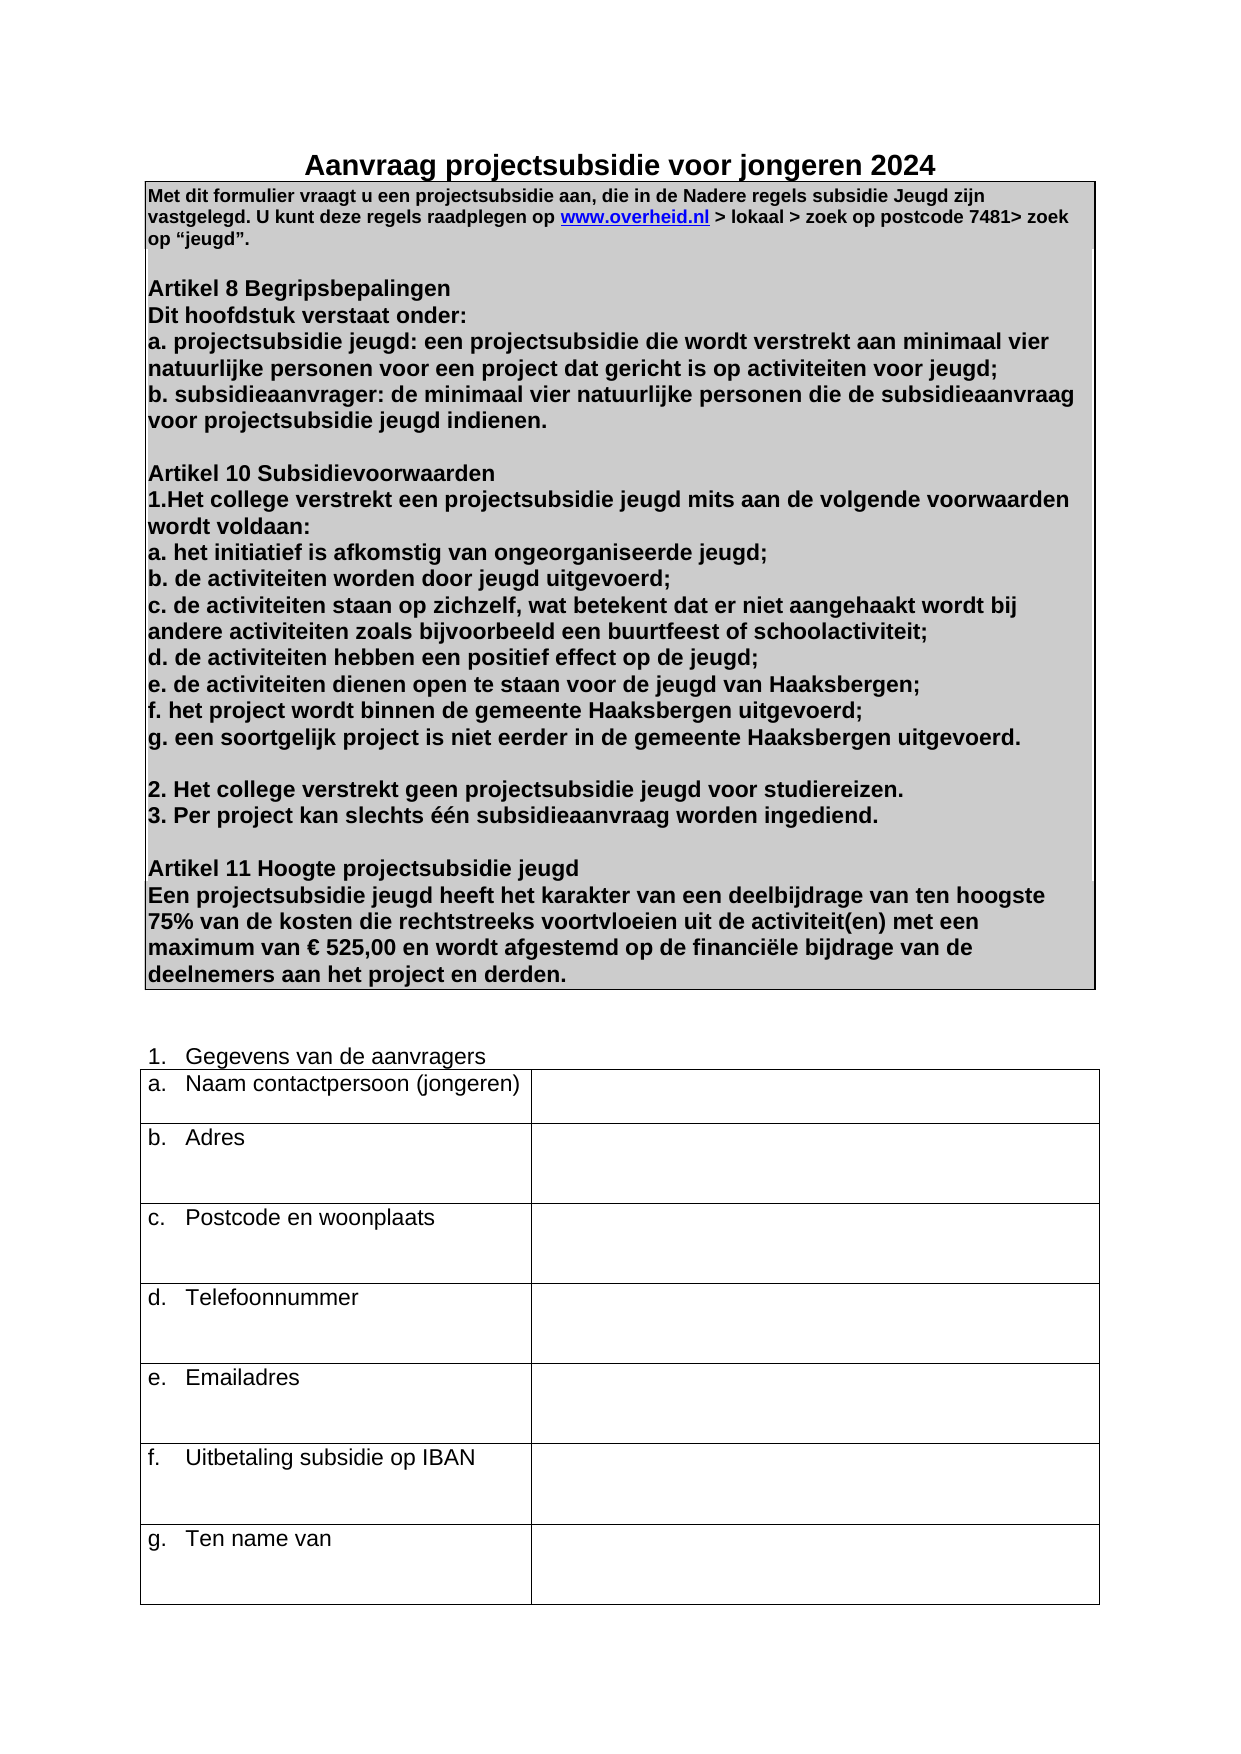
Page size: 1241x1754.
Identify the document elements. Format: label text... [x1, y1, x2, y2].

text Een projectsubsidie jeugd heeft het karakter van een deelbijdrage van ten hoogste 75% van de kosten die rechtstreeks voortvloeien uit de activiteit(en) met een maximum van € 525,00 en wordt afgestemd op de financiële bijdrage van de deelnemers aan het project en derden. [146, 878, 1094, 989]
text f. het project wordt binnen de gemeente Haaksbergen uitgevoerd; [148, 697, 1092, 723]
table_header Naam contactpersoon (jongeren) [141, 1070, 531, 1123]
text g. een soortgelijk project is niet eerder in de gemeente Haaksbergen uitgevoerd. [148, 723, 1092, 750]
table_cell [532, 1204, 1099, 1283]
table_cell [532, 1364, 1099, 1443]
text Dit hoofdstuk verstaat onder: [148, 302, 1092, 328]
list Gegevens van de aanvragers [148, 1043, 1092, 1069]
table_cell [532, 1525, 1099, 1603]
table_cell [532, 1444, 1099, 1523]
text a. projectsubsidie jeugd: een projectsubsidie die wordt verstrekt aan minimaal vier natuurlijke personen voor een project dat gericht is op activiteiten voor jeugd; [148, 328, 1092, 381]
table_header [532, 1070, 1099, 1123]
text 3. Per project kan slechts één subsidieaanvraag worden ingediend. [148, 802, 1092, 829]
table_cell Postcode en woonplaats [141, 1204, 531, 1283]
text Met dit formulier vraagt u een projectsubsidie aan, die in de Nadere regels subsidie Jeugd zijn vastgelegd. U kunt deze regels raadplegen op www.overheid.nl > lokaal > zoek op postcode 7481> zoek op “jeugd”. [146, 182, 1094, 249]
table_cell Uitbetaling subsidie op IBAN [141, 1444, 531, 1523]
table_cell Ten name van [141, 1525, 531, 1603]
text b. subsidieaanvrager: de minimaal vier natuurlijke personen die de subsidieaanvraag voor projectsubsidie jeugd indienen. [148, 381, 1092, 433]
text d. de activiteiten hebben een positief effect op de jeugd; [148, 644, 1092, 671]
table_cell [532, 1284, 1099, 1363]
text a. het initiatief is afkomstig van ongeorganiseerde jeugd; [148, 539, 1092, 565]
text b. de activiteiten worden door jeugd uitgevoerd; [148, 565, 1092, 592]
text Artikel 8 Begripsbepalingen [148, 275, 1092, 302]
subtitle Aanvraag projectsubsidie voor jongeren 2024 [148, 148, 1092, 181]
text e. de activiteiten dienen open te staan voor de jeugd van Haaksbergen; [148, 671, 1092, 697]
text 2. Het college verstrekt geen projectsubsidie jeugd voor studiereizen. [148, 776, 1092, 802]
text Artikel 11 Hoogte projectsubsidie jeugd [148, 855, 1092, 878]
table_cell [532, 1124, 1099, 1203]
text 1.Het college verstrekt een projectsubsidie jeugd mits aan de volgende voorwaarden wordt voldaan: [148, 486, 1092, 539]
text Artikel 10 Subsidievoorwaarden [148, 460, 1092, 486]
text c. de activiteiten staan op zichzelf, wat betekent dat er niet aangehaakt wordt bij andere activiteiten zoals bijvoorbeeld een buurtfeest of schoolactiviteit; [148, 592, 1092, 644]
table_cell Emailadres [141, 1364, 531, 1443]
table_cell Adres [141, 1124, 531, 1203]
table_cell Telefoonnummer [141, 1284, 531, 1363]
